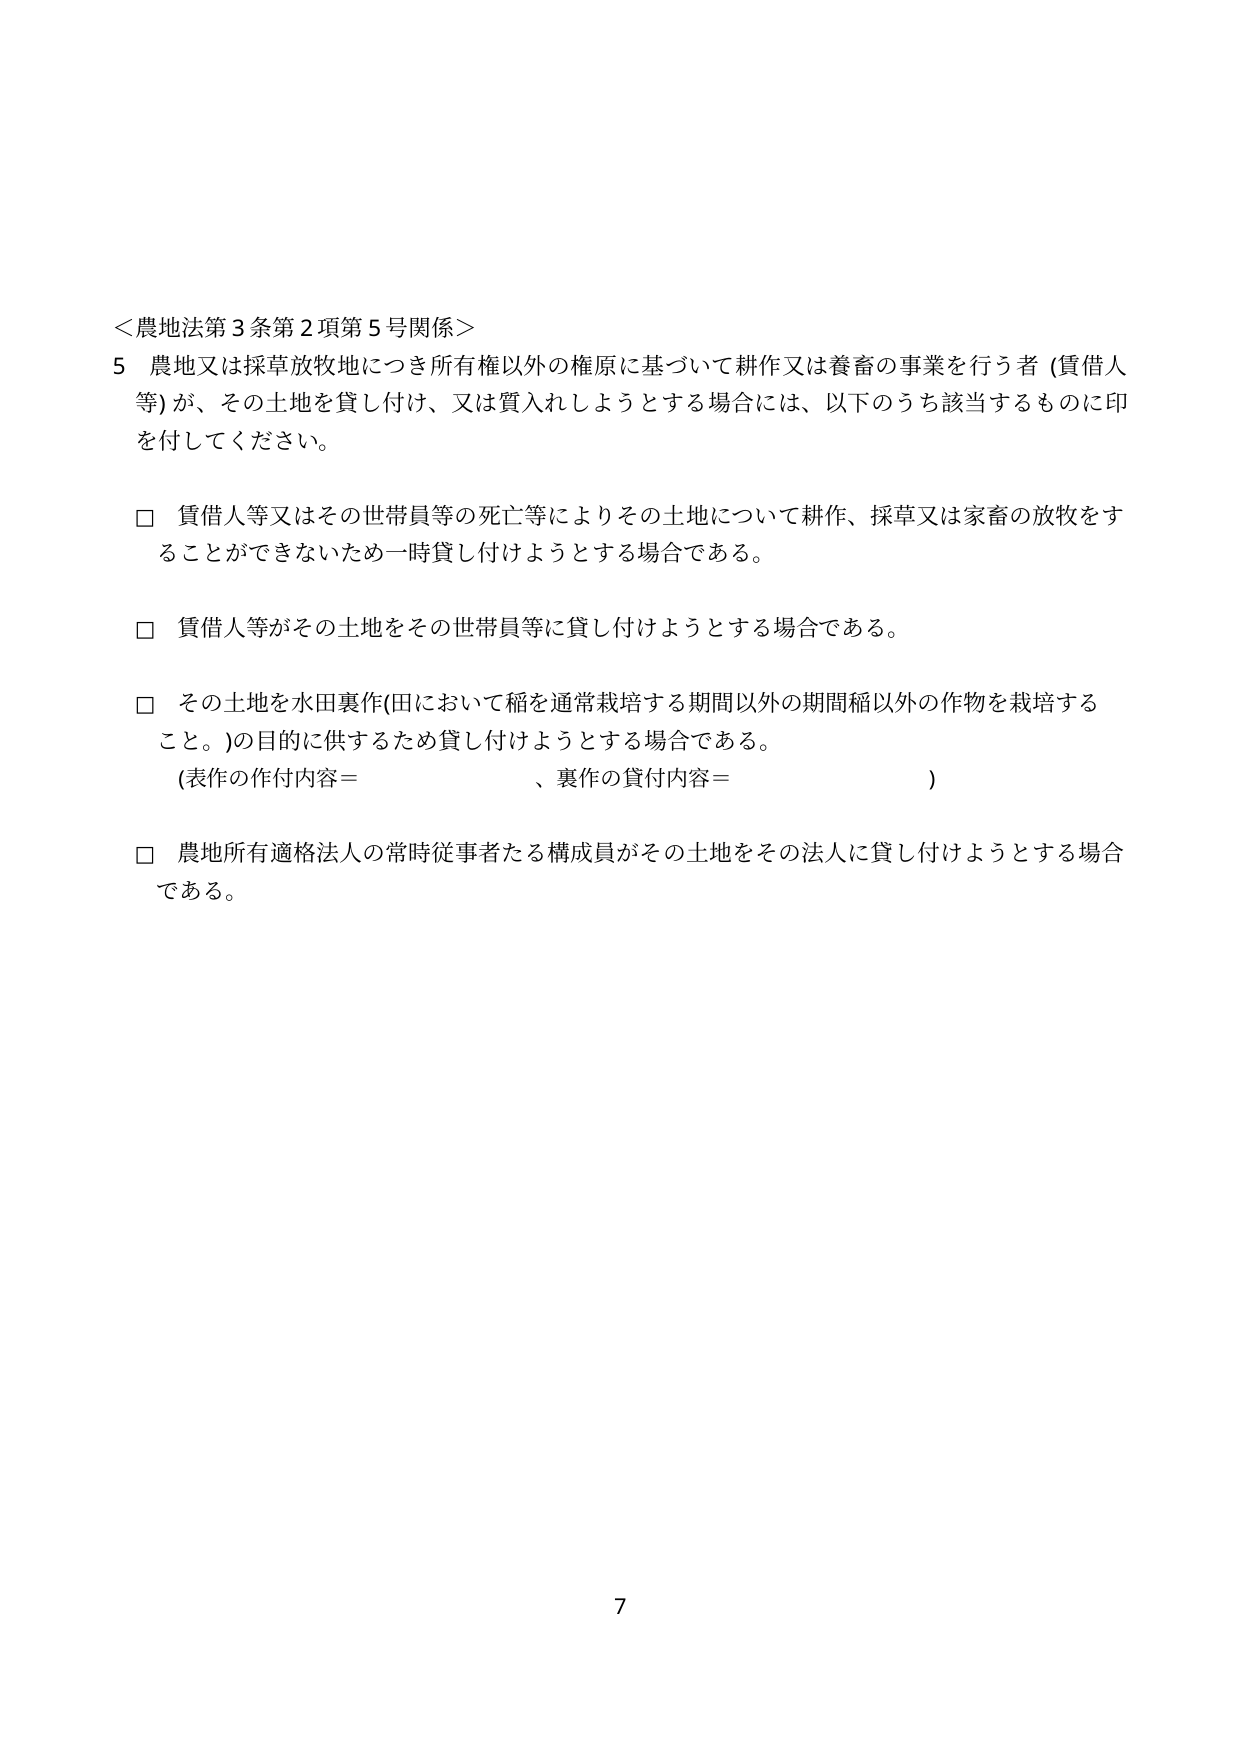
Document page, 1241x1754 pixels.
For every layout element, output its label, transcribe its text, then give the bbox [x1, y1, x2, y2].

text (表作の作付内容＝ 、裏作の貸付内容＝ ) [112, 758, 1128, 796]
text ＜農地法第3条第2項第5号関係＞ [112, 308, 1128, 346]
text □ 賃借人等又はその世帯員等の死亡等によりその土地について耕作、採草又は家畜の放牧をすることができないため一時貸し付けようとする場合である。 [134, 496, 1128, 571]
text □ その土地を水田裏作(田において稲を通常栽培する期間以外の期間稲以外の作物を栽培する [112, 683, 1128, 721]
text □ 賃借人等がその土地をその世帯員等に貸し付けようとする場合である。 [112, 608, 1128, 646]
text 5 農地又は採草放牧地につき所有権以外の権原に基づいて耕作又は養畜の事業を行う者 (賃借人等) が、その土地を貸し付け、又は質入れしようとする場合には、以下のうち該当するものに印を付してください。 [112, 346, 1128, 458]
text こと。)の目的に供するため貸し付けようとする場合である。 [112, 721, 1128, 758]
text □ 農地所有適格法人の常時従事者たる構成員がその土地をその法人に貸し付けようとする場合である。 [134, 833, 1128, 908]
